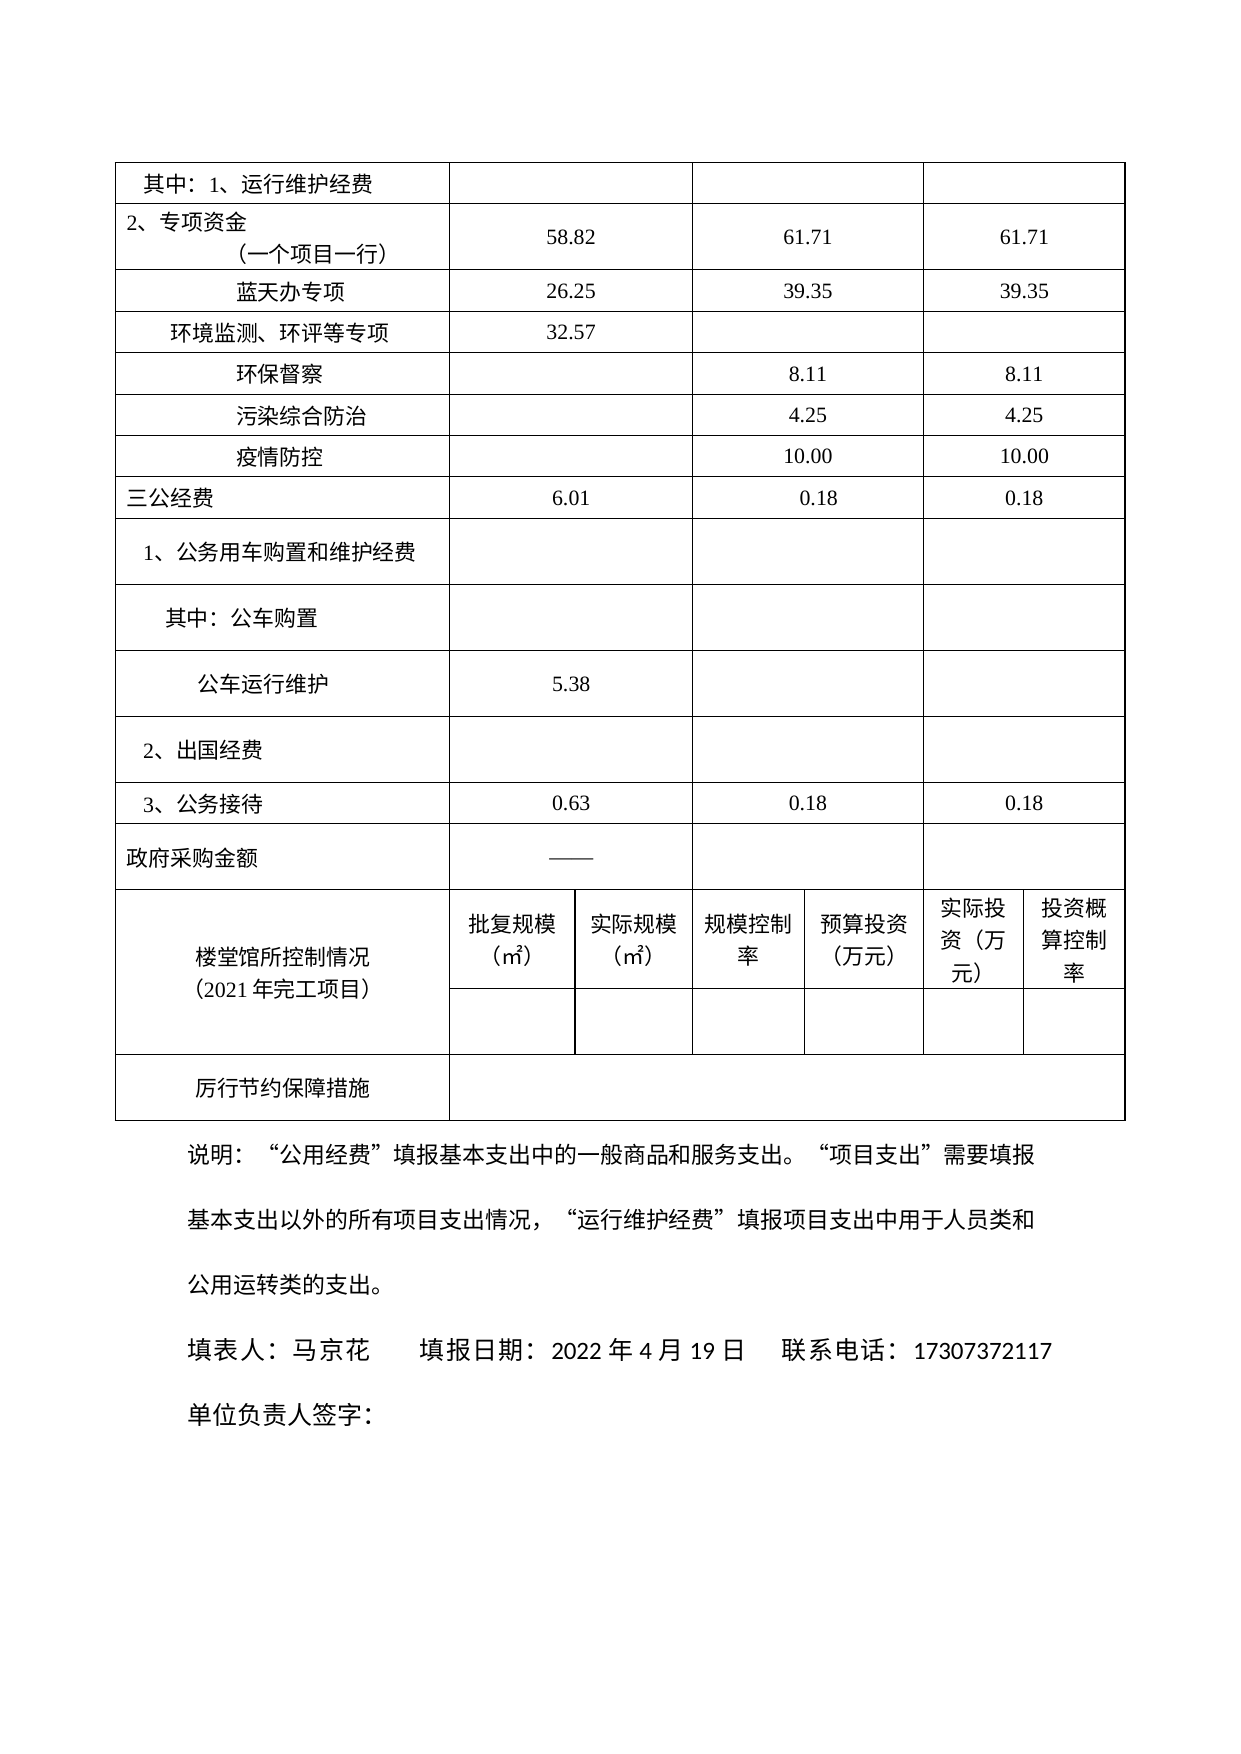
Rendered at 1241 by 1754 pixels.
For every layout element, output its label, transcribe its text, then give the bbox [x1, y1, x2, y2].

table_cell 32.57 [450, 312, 692, 352]
table_cell 26.25 [450, 270, 692, 311]
table_cell [924, 163, 1124, 203]
table_cell 8.11 [693, 353, 923, 393]
table_cell 厉行节约保障措施 [116, 1055, 449, 1120]
table_cell 环保督察 [116, 353, 449, 393]
table_cell [805, 989, 923, 1054]
table_cell [450, 717, 692, 782]
table_cell [450, 1055, 1124, 1120]
table_cell 污染综合防治 [116, 395, 449, 435]
table_cell 10.00 [693, 436, 923, 476]
table_cell [924, 717, 1124, 782]
table_cell [693, 717, 923, 782]
table_cell [693, 585, 923, 649]
table_cell [1024, 989, 1124, 1054]
table_cell 实际投资（万元） [924, 890, 1023, 988]
table_cell 2、出国经费 [116, 717, 449, 782]
table_cell [924, 651, 1124, 716]
table_cell [924, 989, 1023, 1054]
table_cell 61.71 [924, 204, 1124, 269]
table_cell [693, 824, 923, 889]
table_cell 其中：公车购置 [116, 585, 449, 649]
table_cell [924, 585, 1124, 649]
table_cell [576, 989, 692, 1054]
table_cell 疫情防控 [116, 436, 449, 476]
table_cell 0.63 [450, 783, 692, 823]
table_cell 蓝天办专项 [116, 270, 449, 311]
table_cell [450, 519, 692, 583]
table_cell [693, 519, 923, 583]
table_cell 0.18 [924, 477, 1124, 517]
table_cell 0.18 [924, 783, 1124, 823]
table_cell [450, 436, 692, 476]
table_cell 楼堂馆所控制情况 （2021年完工项目） [116, 890, 449, 1054]
table_cell 实际规模（㎡） [576, 890, 692, 988]
text 填表人：马京花 填报日期：2022年4月19日 联系电话：17307372117 单位负责人签字： [187, 1316, 1053, 1446]
table_cell 8.11 [924, 353, 1124, 393]
table_cell [924, 824, 1124, 889]
table_cell [450, 353, 692, 393]
table_cell 58.82 [450, 204, 692, 269]
table_cell 39.35 [693, 270, 923, 311]
table_cell [450, 989, 574, 1054]
table_cell 三公经费 [116, 477, 449, 517]
table_cell [693, 651, 923, 716]
table_cell [693, 312, 923, 352]
table_cell 5.38 [450, 651, 692, 716]
table_cell [924, 312, 1124, 352]
table_cell [450, 163, 692, 203]
table_cell 批复规模 （㎡） [450, 890, 574, 988]
table_cell 10.00 [924, 436, 1124, 476]
table_cell [693, 163, 923, 203]
table_cell 投资概算控制率 [1024, 890, 1124, 988]
table_cell 专项资金 （一个项目一行） [116, 204, 449, 269]
table_cell 3、公务接待 [116, 783, 449, 823]
table_cell 1、公务用车购置和维护经费 [116, 519, 449, 583]
table_cell [693, 989, 804, 1054]
table_cell 61.71 [693, 204, 923, 269]
text 说明：“公用经费”填报基本支出中的一般商品和服务支出。“项目支出”需要填报基本支出以外的所有项目支出情况，“运行维护经费”填报项目支出中用于人员类和公用运转类的支出。 [187, 1121, 1053, 1316]
table_cell 4.25 [924, 395, 1124, 435]
table_cell [924, 519, 1124, 583]
table_cell 其中：1、运行维护经费 [116, 163, 449, 203]
table_cell 公车运行维护 [116, 651, 449, 716]
table_cell 6.01 [450, 477, 692, 517]
table_cell 4.25 [693, 395, 923, 435]
table_cell [450, 395, 692, 435]
table_cell 预算投资（万元） [805, 890, 923, 988]
table_cell 0.18 [693, 783, 923, 823]
table_cell [450, 585, 692, 649]
table_cell 环境监测、环评等专项 [116, 312, 449, 352]
table_cell —— [450, 824, 692, 889]
table_cell 0.18 [693, 477, 923, 517]
table_cell 规模控制率 [693, 890, 804, 988]
table_cell 政府采购金额 [116, 824, 449, 889]
table_cell 39.35 [924, 270, 1124, 311]
